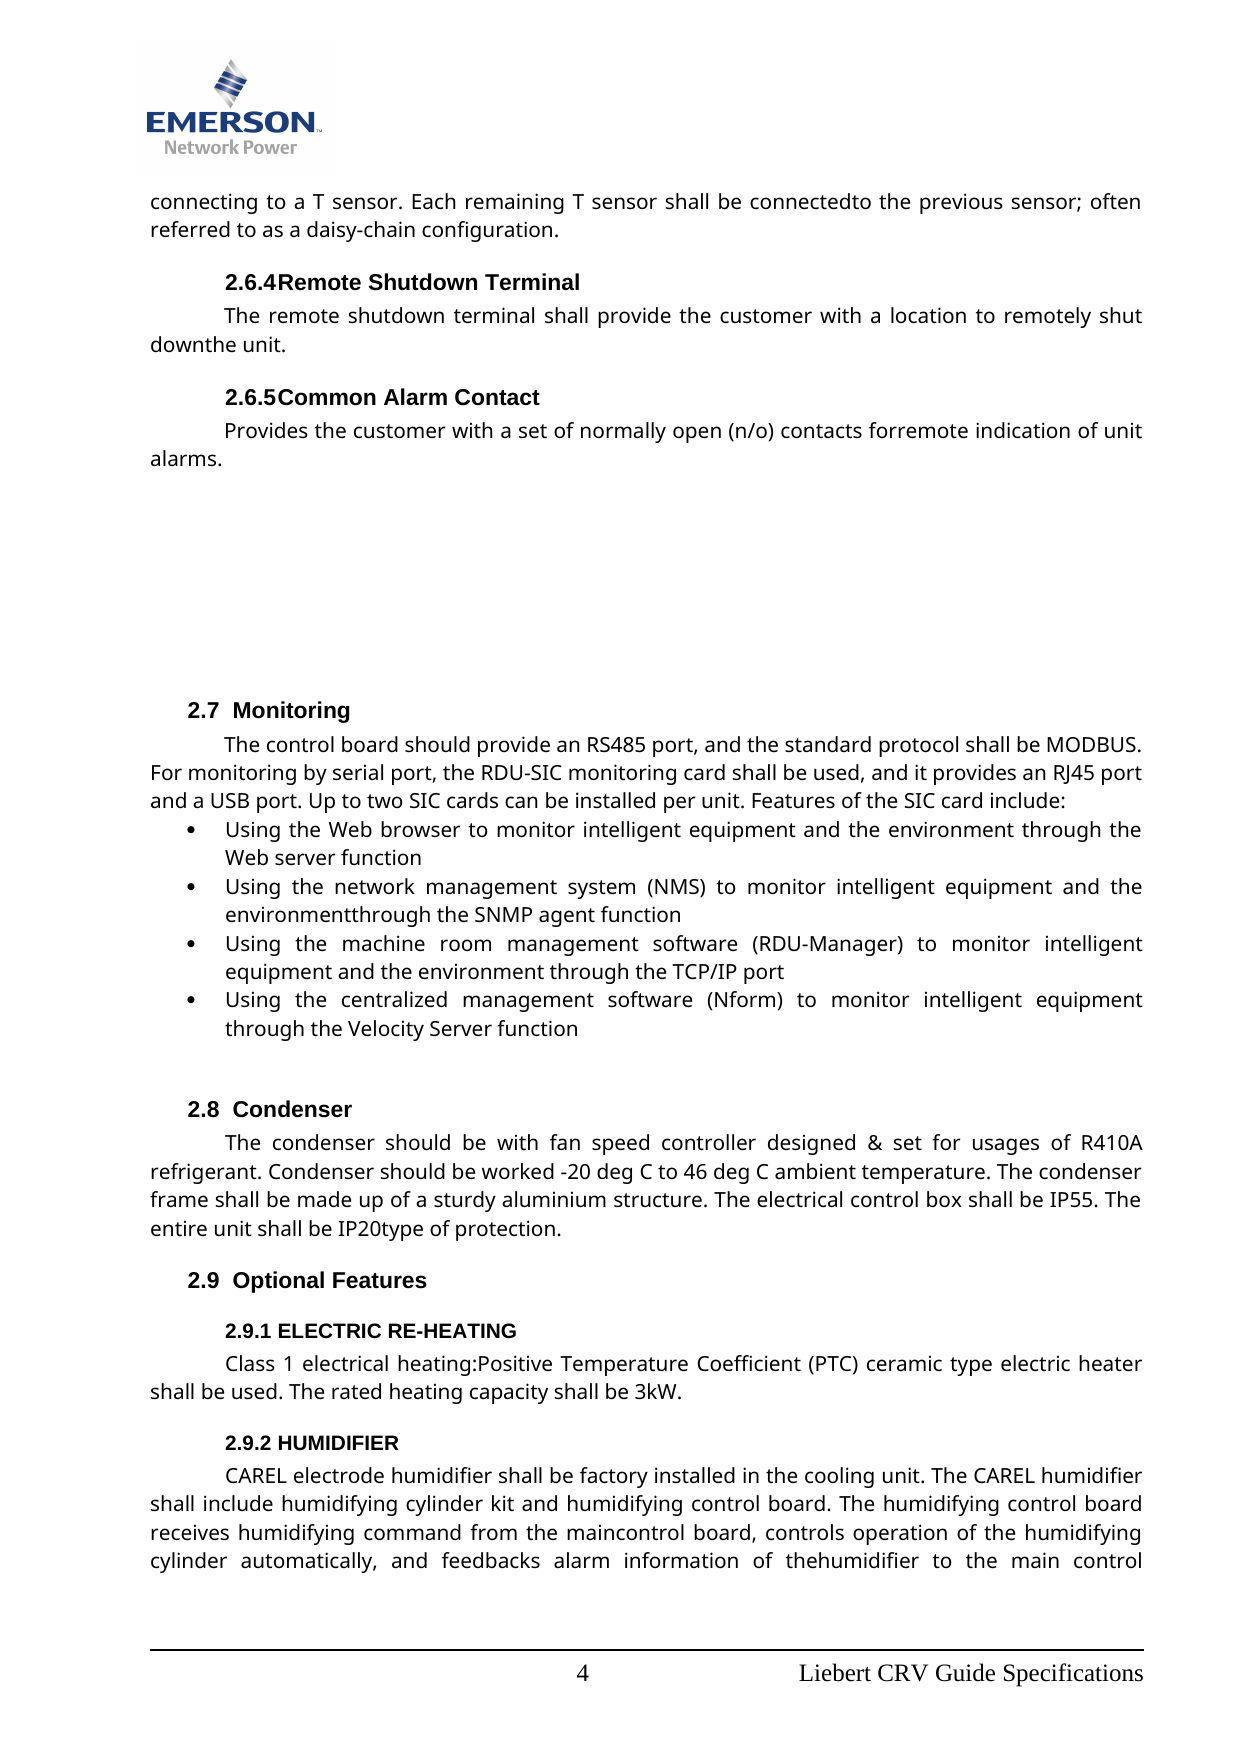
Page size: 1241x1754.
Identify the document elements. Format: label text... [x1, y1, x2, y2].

subtitle Optional Features [187, 1267, 1144, 1294]
list Using the Web browser to monitor intelligent equipment and the environment through the Web server function [187, 815, 1144, 872]
subtitle ELECTRIC RE-HEATING [225, 1319, 1144, 1343]
list Using the network management system (NMS) to monitor intelligent equipment and the environmentthrough the SNMP agent function [187, 872, 1144, 929]
subtitle Condenser [187, 1096, 1144, 1122]
list Using the machine room management software (RDU-Manager) to monitor intelligent equipment and the environment through the TCP/IP port [187, 929, 1144, 986]
subtitle HUMIDIFIER [225, 1431, 1144, 1455]
subtitle Common Alarm Contact [225, 383, 1144, 410]
list Using the centralized management software (Nform) to monitor intelligent equipment through the Velocity Server function [187, 986, 1144, 1042]
text Class 1 electrical heating:Positive Temperature Coefficient (PTC) ceramic type electric heater shall be used. The rated heating capacity shall be 3kW. [150, 1349, 1144, 1406]
subtitle Monitoring [187, 697, 1144, 723]
text The remote shutdown terminal shall provide the customer with a location to remotely shut downthe unit. [150, 302, 1144, 358]
picture [131, 37, 338, 176]
subtitle Remote Shutdown Terminal [225, 269, 1144, 295]
text The control board should provide an RS485 port, and the standard protocol shall be MODBUS. For monitoring by serial port, the RDU-SIC monitoring card shall be used, and it provides an RJ45 port and a USB port. Up to two SIC cards can be installed per unit. Features of the SIC card include: [150, 730, 1144, 815]
text Provides the customer with a set of normally open (n/o) contacts forremote indication of unit alarms. [150, 416, 1144, 473]
text The condenser should be with fan speed controller designed & set for usages of R410A refrigerant. Condenser should be worked -20 deg C to 46 deg C ambient temperature. The condenser frame shall be made up of a sturdy aluminium structure. The electrical control box shall be IP55. The entire unit shall be IP20type of protection. [150, 1128, 1144, 1242]
